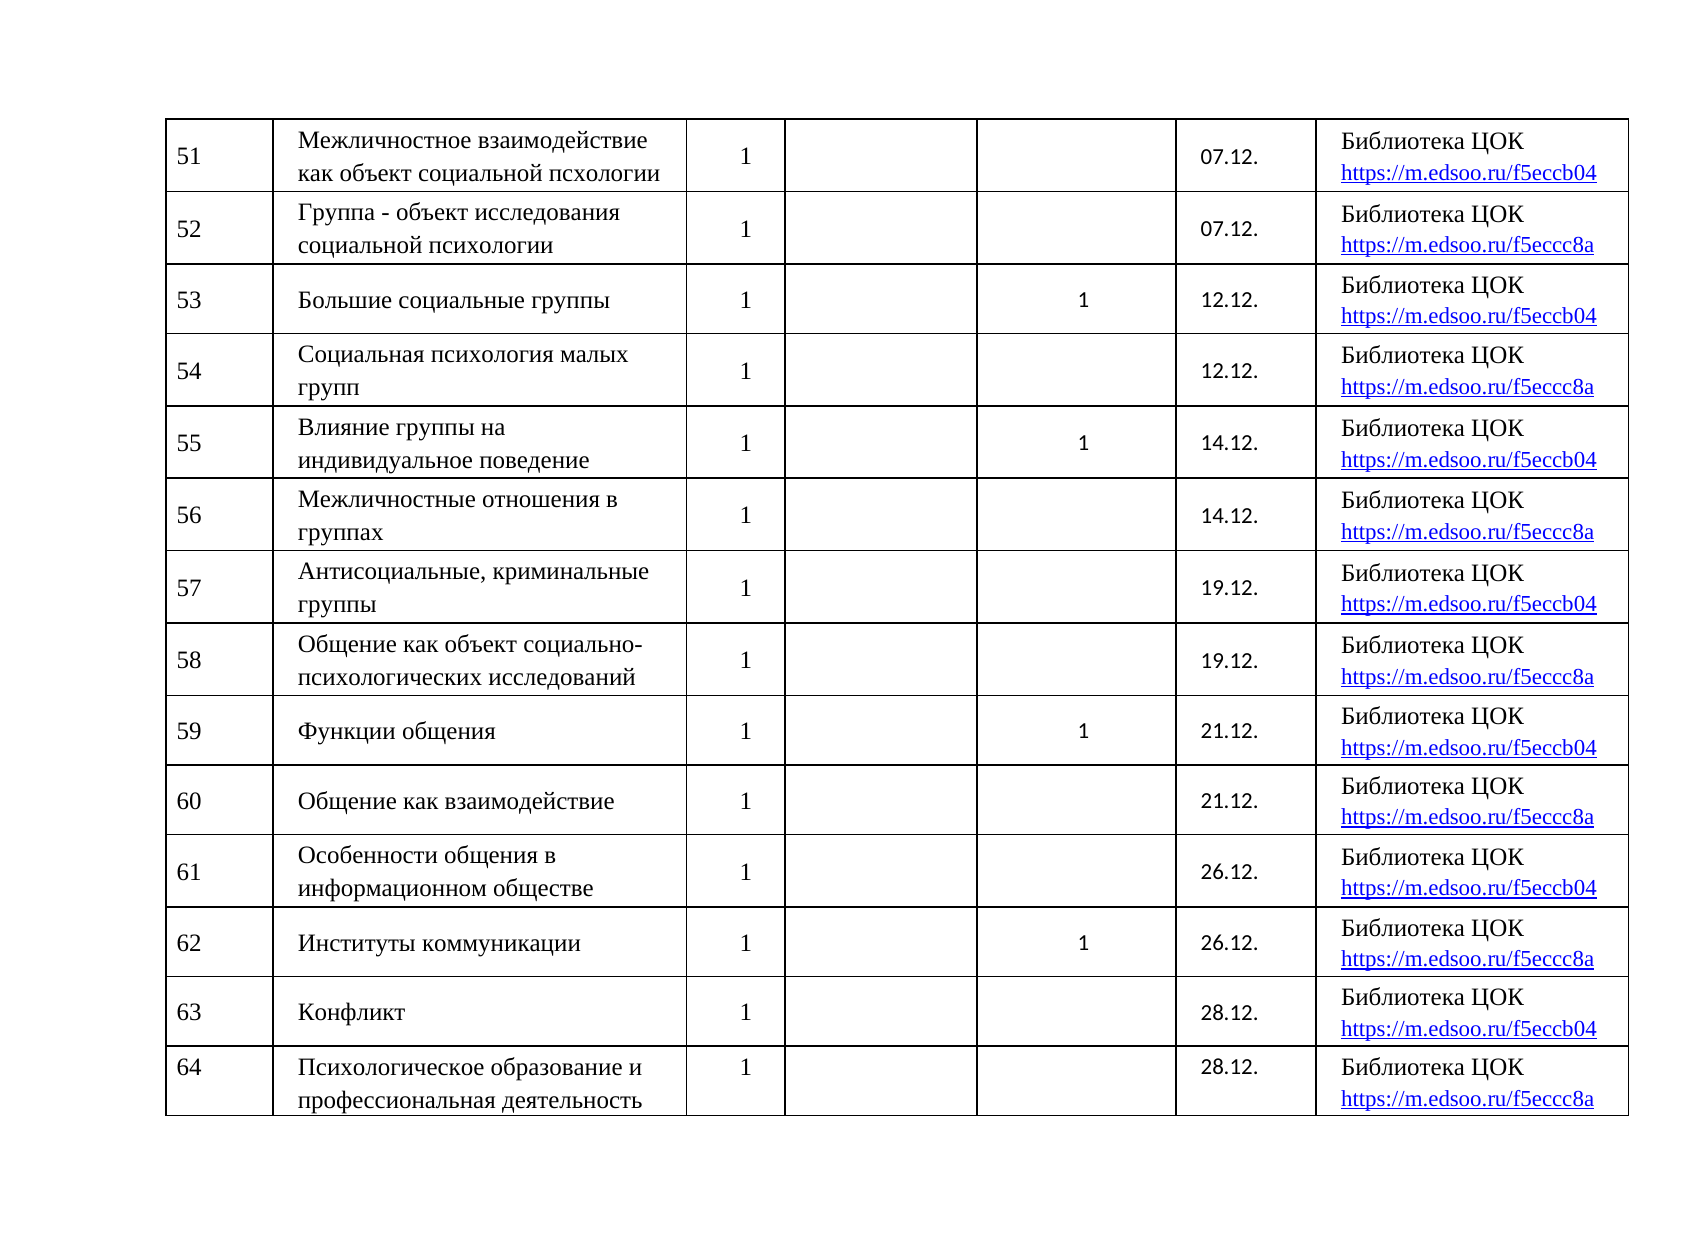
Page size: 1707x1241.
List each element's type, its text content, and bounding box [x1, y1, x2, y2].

table_cell 21.12. [1177, 696, 1315, 764]
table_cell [1317, 977, 1628, 1045]
table_cell 56 [167, 479, 272, 550]
table_cell [786, 407, 976, 477]
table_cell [274, 1047, 686, 1115]
table_cell Особенности общения в информационном обществе [274, 835, 686, 906]
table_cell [1317, 120, 1628, 191]
table_cell [786, 766, 976, 834]
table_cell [1317, 192, 1628, 263]
table_cell Функции общения [274, 696, 686, 764]
table_cell 1 [978, 407, 1175, 477]
table_cell 12.12. [1177, 334, 1315, 405]
table_cell [978, 835, 1175, 906]
table_cell 1 [687, 265, 784, 332]
table_cell Межличностные отношения в группах [274, 479, 686, 550]
table_cell 1 [687, 334, 784, 405]
table_cell [786, 120, 976, 191]
table_cell [786, 479, 976, 550]
table_cell Общение как взаимодействие [274, 766, 686, 834]
table_cell 1 [687, 835, 784, 906]
table_cell 07.12. [1177, 120, 1315, 191]
table_cell Библиотека ЦОК https://m.edsoo.ru/f5eccb04 [1317, 696, 1628, 764]
table_cell [786, 192, 976, 263]
table_cell 1 [687, 908, 784, 976]
table_cell 19.12. [1177, 624, 1315, 694]
table_cell 21.12. [1177, 766, 1315, 834]
table_cell 1 [687, 696, 784, 764]
table_cell 59 [167, 696, 272, 764]
table_cell 55 [167, 407, 272, 477]
table_cell Библиотека ЦОК https://m.edsoo.ru/f5eccc8a [1317, 908, 1628, 976]
table_cell Межличностное взаимодействие как объект социальной псхологии [274, 120, 686, 191]
table_cell 26.12. [1177, 835, 1315, 906]
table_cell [1317, 1047, 1628, 1115]
table_cell Группа - объект исследования социальной психологии [274, 192, 686, 263]
table_cell Социальная психология малых групп [274, 334, 686, 405]
table_cell [978, 624, 1175, 694]
table_cell 1 [687, 479, 784, 550]
table_cell [786, 696, 976, 764]
table_cell [786, 835, 976, 906]
table_cell 1 [687, 192, 784, 263]
table_cell [786, 908, 976, 976]
table_cell Библиотека ЦОК https://m.edsoo.ru/f5eccc8a [1317, 334, 1628, 405]
table_cell 1 [687, 977, 784, 1045]
table_cell 1 [687, 407, 784, 477]
table_cell 64 [167, 1047, 272, 1115]
table_cell 61 [167, 835, 272, 906]
table_cell 58 [167, 624, 272, 694]
table_cell 26.12. [1177, 908, 1315, 976]
table_cell [786, 624, 976, 694]
table_cell 1 [687, 1047, 784, 1115]
table_cell [786, 334, 976, 405]
table_cell [978, 1047, 1175, 1115]
table_cell 1 [687, 624, 784, 694]
table_cell Библиотека ЦОК https://m.edsoo.ru/f5eccb04 [1317, 265, 1628, 332]
table_cell Институты коммуникации [274, 908, 686, 976]
table_cell 1 [978, 908, 1175, 976]
table_cell [978, 334, 1175, 405]
table_cell 54 [167, 334, 272, 405]
table_cell 1 [978, 265, 1175, 332]
table_cell 51 [167, 120, 272, 191]
table_cell Влияние группы на индивидуальное поведение [274, 407, 686, 477]
table_cell [978, 766, 1175, 834]
table_cell [978, 192, 1175, 263]
table_cell [978, 977, 1175, 1045]
table_cell 53 [167, 265, 272, 332]
table_cell [978, 479, 1175, 550]
table_cell [978, 551, 1175, 622]
table_cell 07.12. [1177, 192, 1315, 263]
table_cell Конфликт [274, 977, 686, 1045]
table_cell 28.12. [1177, 977, 1315, 1045]
table_cell [786, 977, 976, 1045]
table_cell Библиотека ЦОК https://m.edsoo.ru/f5eccc8a [1317, 479, 1628, 550]
table_cell 57 [167, 551, 272, 622]
table_cell [786, 1047, 976, 1115]
table_cell 62 [167, 908, 272, 976]
table_cell 19.12. [1177, 551, 1315, 622]
table_cell Библиотека ЦОК https://m.edsoo.ru/f5eccb04 [1317, 407, 1628, 477]
table_cell 28.12. [1177, 1047, 1315, 1115]
table_cell 14.12. [1177, 407, 1315, 477]
table_cell 60 [167, 766, 272, 834]
table_cell Библиотека ЦОК https://m.edsoo.ru/f5eccb04 [1317, 551, 1628, 622]
table_cell [786, 265, 976, 332]
table_cell 14.12. [1177, 479, 1315, 550]
table_cell [978, 120, 1175, 191]
table_cell Библиотека ЦОК https://m.edsoo.ru/f5eccc8a [1317, 624, 1628, 694]
table_cell Общение как объект социально-психологических исследований [274, 624, 686, 694]
table_cell 12.12. [1177, 265, 1315, 332]
table_cell [786, 551, 976, 622]
table_cell 52 [167, 192, 272, 263]
table_cell 1 [687, 120, 784, 191]
table_cell Большие социальные группы [274, 265, 686, 332]
table_cell Антисоциальные, криминальные группы [274, 551, 686, 622]
table_cell 63 [167, 977, 272, 1045]
table_cell Библиотека ЦОК https://m.edsoo.ru/f5eccb04 [1317, 835, 1628, 906]
table_cell 1 [687, 551, 784, 622]
table_cell 1 [687, 766, 784, 834]
table_cell 1 [978, 696, 1175, 764]
table_cell Библиотека ЦОК https://m.edsoo.ru/f5eccc8a [1317, 766, 1628, 834]
